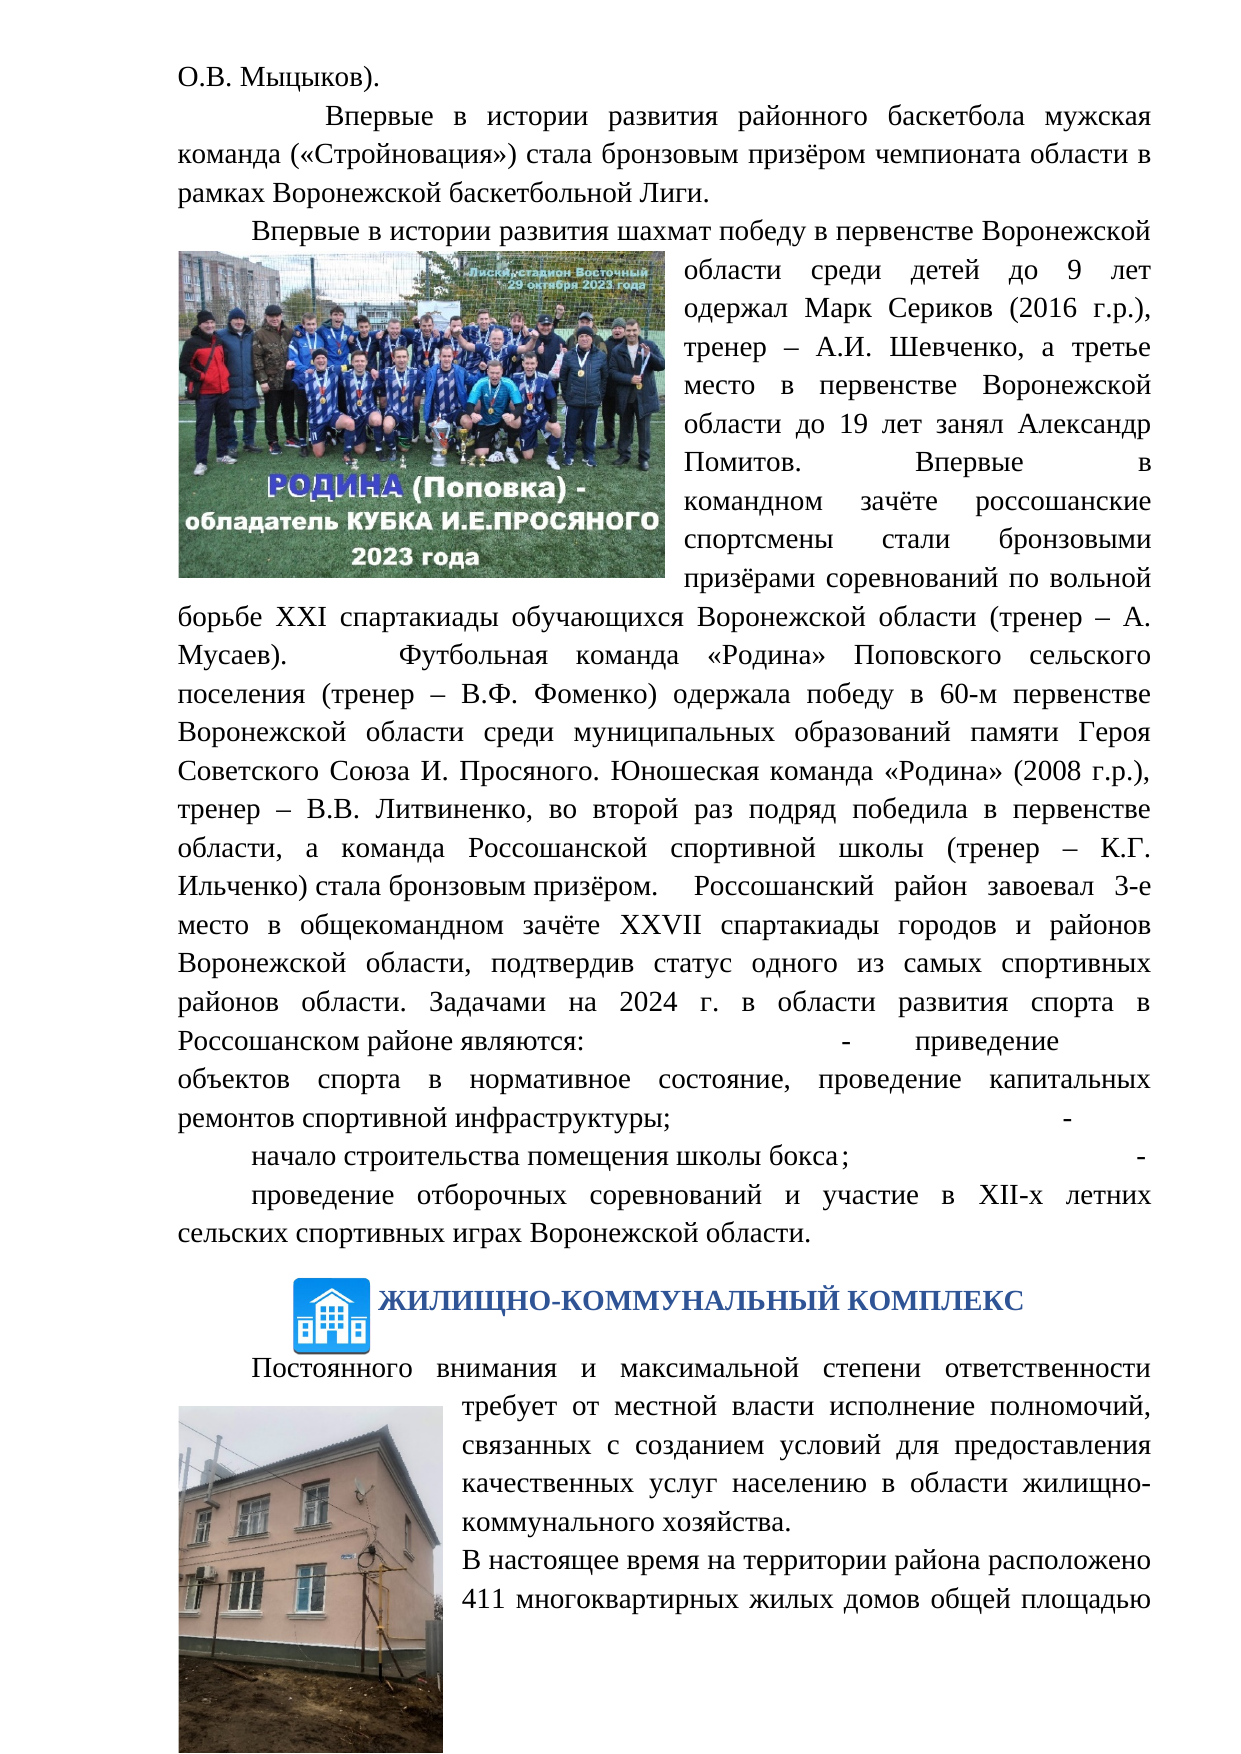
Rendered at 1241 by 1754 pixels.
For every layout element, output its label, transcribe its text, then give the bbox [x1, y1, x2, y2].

text ЖИЛИЩНО-КОММУНАЛЬНЫЙ КОМПЛЕКС [375, 820, 1152, 854]
picture [177, 1153, 443, 1498]
picture [177, 97, 665, 423]
text В настоящее время на территории района расположено 411 многоквартирных жилых домов общей площадью 1,2 млн кв. м. Управление многоквартирными домами осуществляют 7 управляющих организаций и 11 ТСЖ. [177, 1041, 1152, 1191]
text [177, 59, 1152, 786]
text ЖИЛИЩНО-КОММУНАЛЬНЫЙ КОМПЛЕКС [177, 820, 287, 854]
text Постоянного внимания и максимальной степени ответственности требует от местной власти исполнение полномочий, связанных с созданием условий для предоставления качественных услуг населению в области жилищно-коммунального хозяйства. [177, 887, 1152, 1036]
text В рамках региональной программы капитального ремонта общего имущества многоквартирных домов в Воронежской области в 2023 г. выполнены работы по подготовке проектно-сметной документации для проведения капитального ремонта 29 многоквартирных домов на сумму 998,5 тыс. руб. [443, 1196, 1152, 1460]
picture [287, 810, 375, 896]
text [177, 1465, 1152, 1614]
